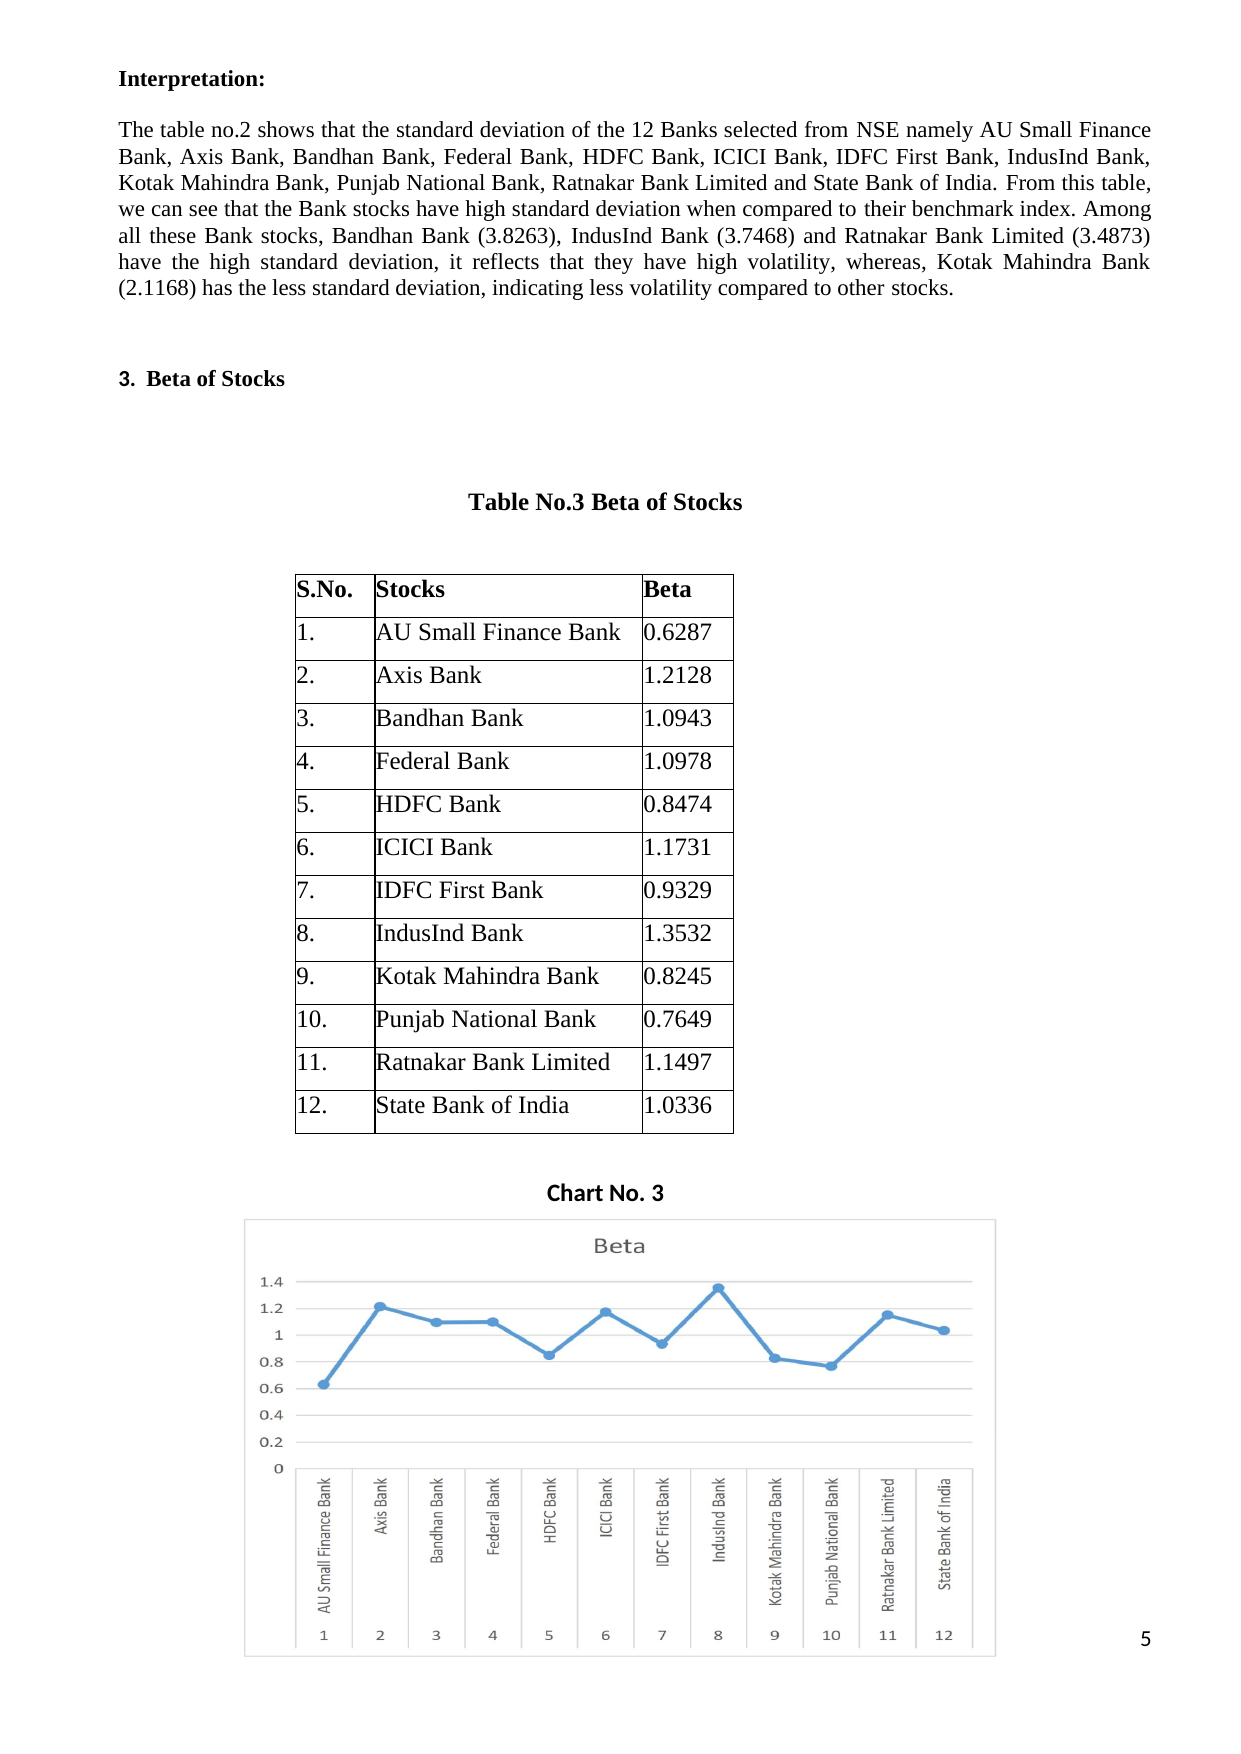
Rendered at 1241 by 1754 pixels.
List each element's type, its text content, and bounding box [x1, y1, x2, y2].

table_cell 0.9329 [643, 876, 733, 918]
table_cell 1. [296, 618, 374, 659]
table_cell 11. [296, 1048, 374, 1090]
table_cell Federal Bank [376, 747, 642, 789]
table_cell AU Small Finance Bank [376, 618, 642, 659]
table_cell 4. [296, 747, 374, 789]
table_cell 8. [296, 919, 374, 961]
table_cell IndusInd Bank [376, 919, 642, 961]
table_cell 6. [296, 833, 374, 875]
table_cell 10. [296, 1005, 374, 1047]
text 3. Beta of Stocks [59, 364, 1152, 392]
picture [240, 1216, 999, 1659]
table_cell ICICI Bank [376, 833, 642, 875]
table_cell Punjab National Bank [376, 1005, 642, 1047]
table_cell 1.0943 [643, 704, 733, 746]
table_cell Bandhan Bank [376, 704, 642, 746]
text Interpretation: [118, 65, 1152, 92]
table_header Beta [643, 575, 733, 617]
table_cell 1.2128 [643, 661, 733, 703]
table_cell 1.0336 [643, 1091, 733, 1133]
table_cell Ratnakar Bank Limited [376, 1048, 642, 1090]
table_cell 0.8245 [643, 962, 733, 1004]
table_cell 5. [296, 790, 374, 832]
table_cell HDFC Bank [376, 790, 642, 832]
table_cell 0.6287 [643, 618, 733, 659]
table_cell 3. [296, 704, 374, 746]
text Chart No. 3 [59, 1177, 1152, 1207]
table_cell 1.3532 [643, 919, 733, 961]
subtitle Table No.3 Beta of Stocks [59, 487, 1152, 516]
table_cell 0.8474 [643, 790, 733, 832]
table_header Stocks [376, 575, 642, 617]
table_cell 9. [296, 962, 374, 1004]
table_cell State Bank of India [376, 1091, 642, 1133]
table_cell Kotak Mahindra Bank [376, 962, 642, 1004]
table_cell 1.1731 [643, 833, 733, 875]
table_cell IDFC First Bank [376, 876, 642, 918]
table_cell 1.0978 [643, 747, 733, 789]
table_cell 7. [296, 876, 374, 918]
table_cell Axis Bank [376, 661, 642, 703]
text The table no.2 shows that the standard deviation of the 12 Banks selected from NSE namely AU Small Finance Bank, Axis Bank, Bandhan Bank, Federal Bank, HDFC Bank, ICICI Bank, IDFC First Bank, IndusInd Bank, Kotak Mahindra Bank, Punjab National Bank, Ratnakar Bank Limited and State Bank of India. From this table, we can see that the Bank stocks have high standard deviation when compared to their benchmark index. Among all these Bank stocks, Bandhan Bank (3.8263), IndusInd Bank (3.7468) and Ratnakar Bank Limited (3.4873) have the high standard deviation, it reflects that they have high volatility, whereas, Kotak Mahindra Bank (2.1168) has the less standard deviation, indicating less volatility compared to other stocks. [118, 116, 1152, 301]
table_cell 0.7649 [643, 1005, 733, 1047]
table_cell 12. [296, 1091, 374, 1133]
table_cell 1.1497 [643, 1048, 733, 1090]
table_header S.No. [296, 575, 374, 617]
table_cell 2. [296, 661, 374, 703]
